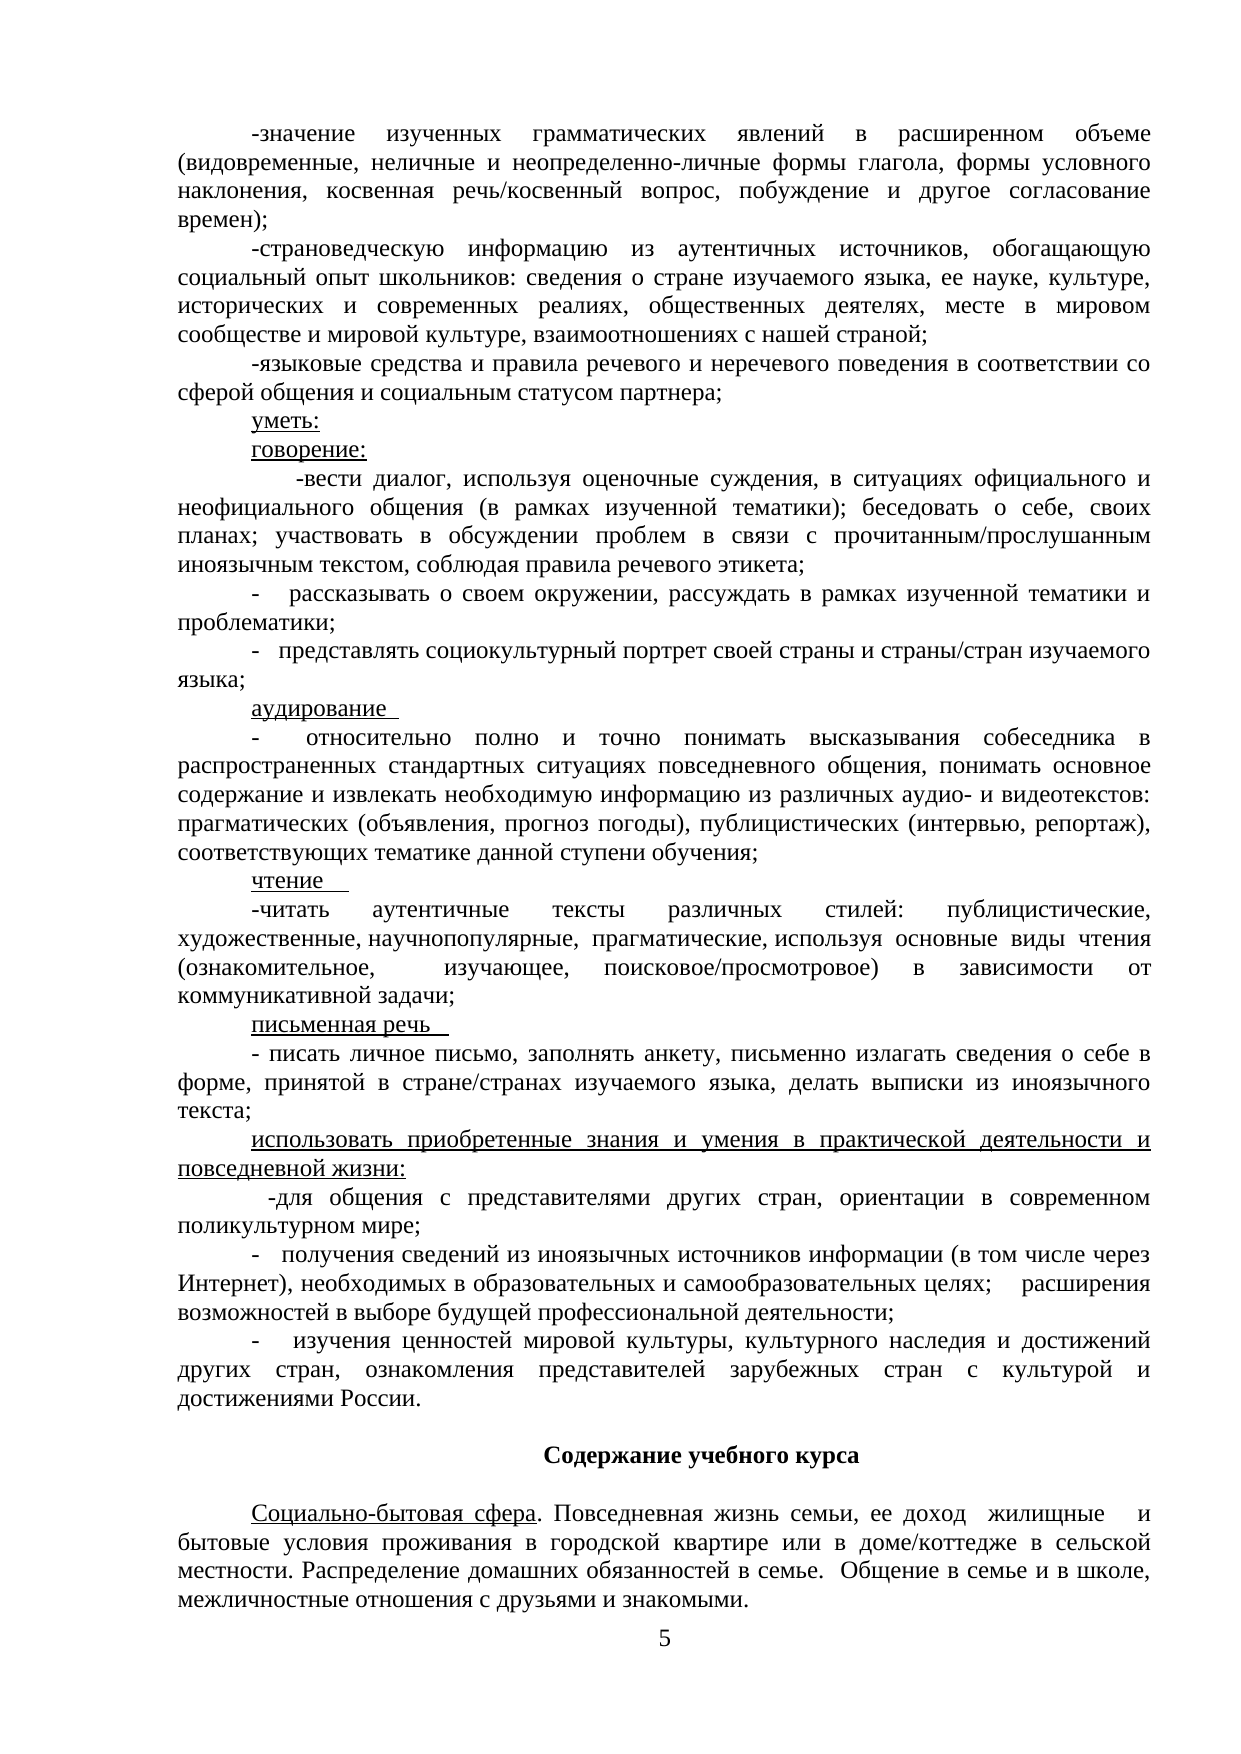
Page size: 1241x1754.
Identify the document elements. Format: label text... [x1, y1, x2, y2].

text Социально-бытовая сфера. Повседневная жизнь семьи, ее доход жилищные и бытовые условия проживания в городской квартире или в доме/коттедже в сельской местности. Распределение домашних обязанностей в семье. Общение в семье и в школе, межличностные отношения с друзьями и знакомыми. [177, 1498, 1152, 1613]
text - относительно полно и точно понимать высказывания собеседника в распространенных стандартных ситуациях повседневного общения, понимать основное содержание и извлекать необходимую информацию из различных аудио- и видеотекстов: прагматических (объявления, прогноз погоды), публицистических (интервью, репортаж), соответствующих тематике данной ступени обучения; [177, 722, 1152, 866]
text уметь: [177, 406, 1152, 434]
text - получения сведений из иноязычных источников информации (в том числе через Интернет), необходимых в образовательных и самообразовательных целях; расширения возможностей в выборе будущей профессиональной деятельности; [177, 1239, 1152, 1326]
text -страноведческую информацию из аутентичных источников, обогащающую социальный опыт школьников: сведения о стране изучаемого языка, ее науке, культуре, исторических и современных реалиях, общественных деятелях, месте в мировом сообществе и мировой культуре, взаимоотношениях с нашей страной; [177, 233, 1152, 348]
text -для общения с представителями других стран, ориентации в современном поликультурном мире; [177, 1182, 1152, 1239]
text -значение изученных грамматических явлений в расширенном объеме (видовременные, неличные и неопределенно-личные формы глагола, формы условного наклонения, косвенная речь/косвенный вопрос, побуждение и другое согласование времен); [177, 118, 1152, 233]
text чтение [177, 866, 1152, 894]
text - изучения ценностей мировой культуры, культурного наследия и достижений других стран, ознакомления представителей зарубежных стран с культурой и достижениями России. [177, 1326, 1152, 1412]
text - рассказывать о своем окружении, рассуждать в рамках изученной тематики и проблематики; [177, 578, 1152, 636]
text -читать аутентичные тексты различных стилей: публицистические, художественные, научнопопулярные, прагматические, используя основные виды чтения (ознакомительное, изучающее, поисковое/просмотровое) в зависимости от коммуникативной задачи; [177, 894, 1152, 1009]
text письменная речь [177, 1009, 1152, 1038]
text использовать приобретенные знания и умения в практической деятельности и повседневной жизни: [177, 1124, 1152, 1182]
text аудирование [177, 693, 1152, 722]
text Содержание учебного курса [177, 1441, 1152, 1469]
text говорение: [177, 434, 1152, 463]
text -вести диалог, используя оценочные суждения, в ситуациях официального и неофициального общения (в рамках изученной тематики); беседовать о себе, своих планах; участвовать в обсуждении проблем в связи с прочитанным/прослушанным иноязычным текстом, соблюдая правила речевого этикета; [177, 463, 1152, 578]
text -языковые средства и правила речевого и неречевого поведения в соответствии со сферой общения и социальным статусом партнера; [177, 348, 1152, 406]
text - представлять социокультурный портрет своей страны и страны/стран изучаемого языка; [177, 636, 1152, 693]
text - писать личное письмо, заполнять анкету, письменно излагать сведения о себе в форме, принятой в стране/странах изучаемого языка, делать выписки из иноязычного текста; [177, 1038, 1152, 1124]
